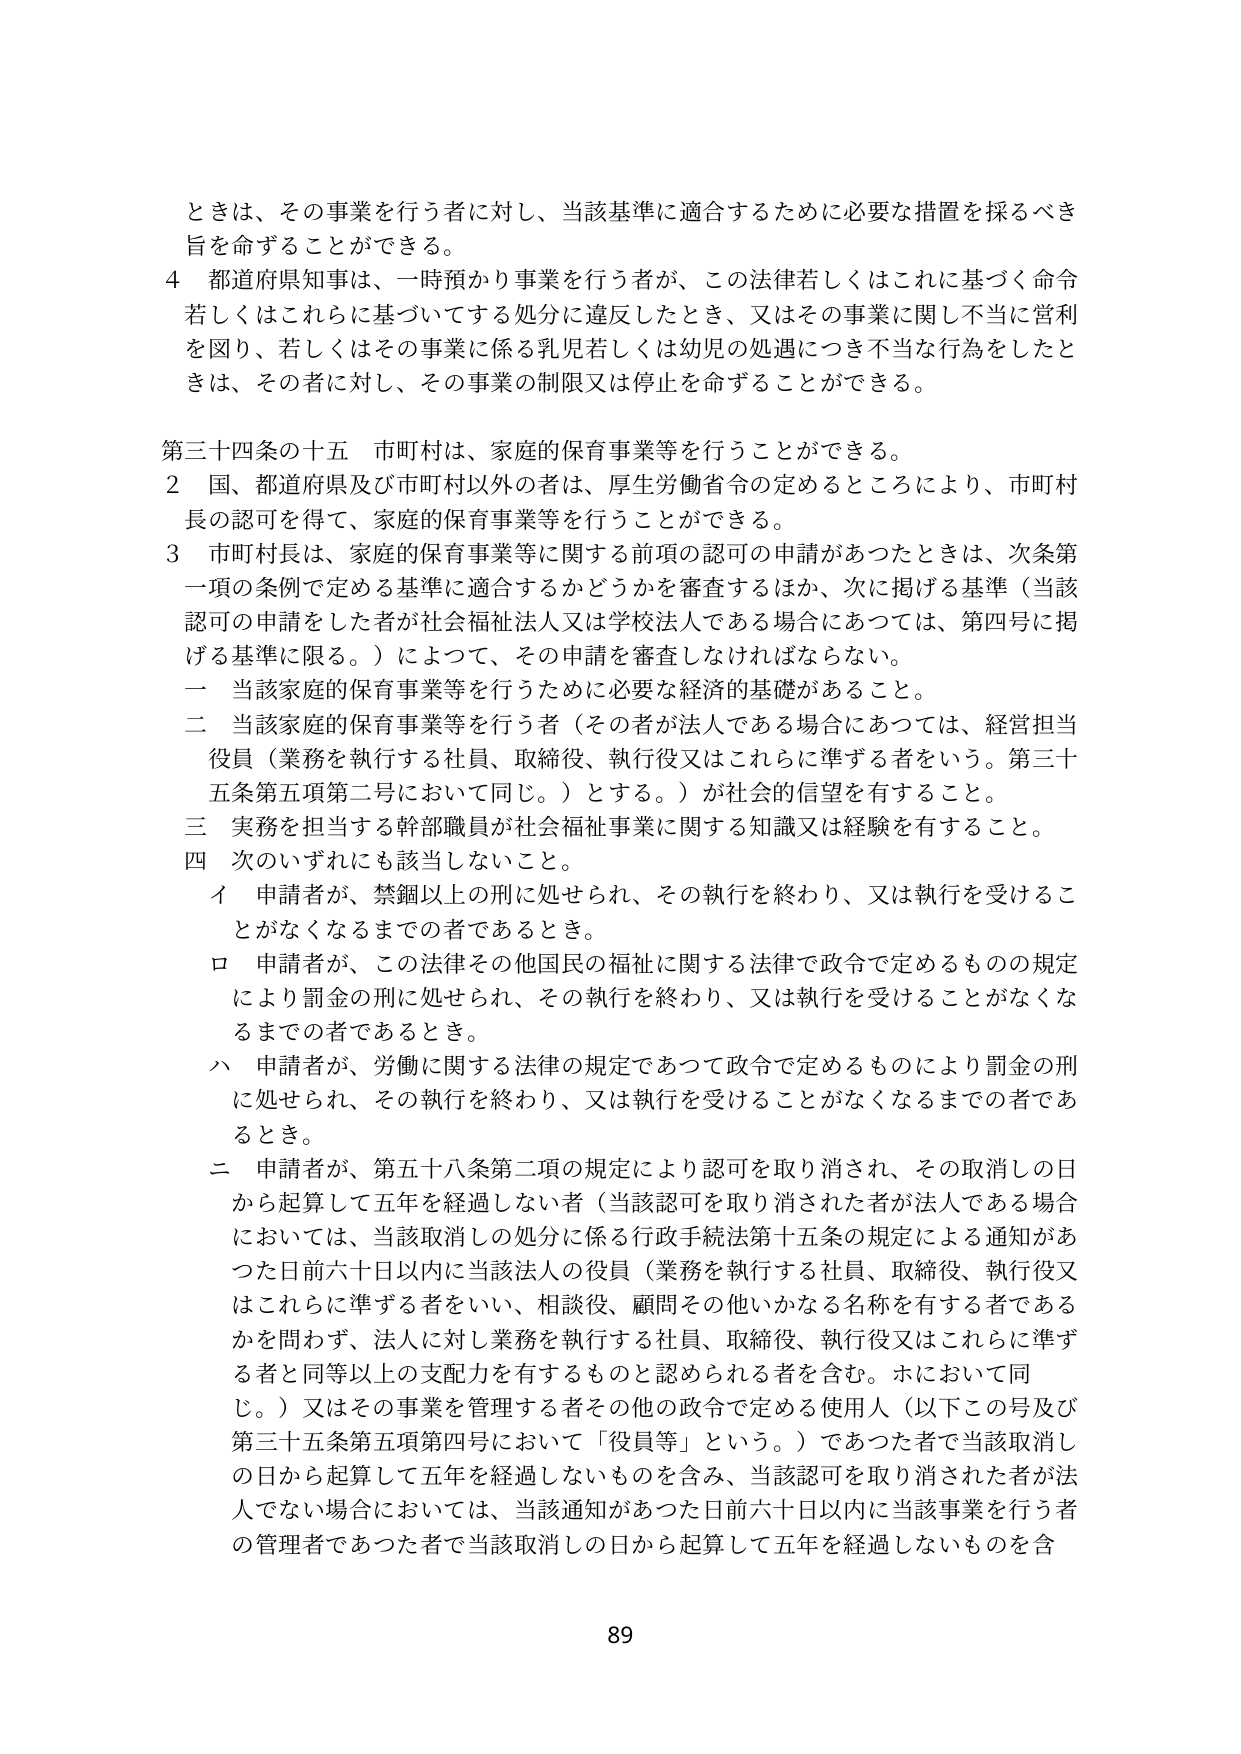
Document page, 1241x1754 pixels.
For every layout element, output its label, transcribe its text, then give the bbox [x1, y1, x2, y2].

text 第三十四条の十五 市町村は、家庭的保育事業等を行うことができる。 [161, 433, 1079, 467]
text 三 実務を担当する幹部職員が社会福祉事業に関する知識又は経験を有すること。 [184, 809, 1079, 843]
text ハ 申請者が、労働に関する法律の規定であつて政令で定めるものにより罰金の刑に処せられ、その執行を終わり、又は執行を受けることがなくなるまでの者であるとき。 [207, 1048, 1079, 1150]
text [207, 1150, 1079, 1560]
text ２ 国、都道府県及び市町村以外の者は、厚生労働省令の定めるところにより、市町村長の認可を得て、家庭的保育事業等を行うことができる。 [161, 467, 1079, 535]
text ロ 申請者が、この法律その他国民の福祉に関する法律で政令で定めるものの規定により罰金の刑に処せられ、その執行を終わり、又は執行を受けることがなくなるまでの者であるとき。 [207, 945, 1079, 1048]
text 二 当該家庭的保育事業等を行う者（その者が法人である場合にあつては、経営担当役員（業務を執行する社員、取締役、執行役又はこれらに準ずる者をいう。第三十五条第五項第二号において同じ。）とする。）が社会的信望を有すること。 [184, 706, 1079, 809]
text イ 申請者が、禁錮以上の刑に処せられ、その執行を終わり、又は執行を受けることがなくなるまでの者であるとき。 [207, 877, 1079, 945]
text ４ 都道府県知事は、一時預かり事業を行う者が、この法律若しくはこれに基づく命令若しくはこれらに基づいてする処分に違反したとき、又はその事業に関し不当に営利を図り、若しくはその事業に係る乳児若しくは幼児の処遇につき不当な行為をしたときは、その者に対し、その事業の制限又は停止を命ずることができる。 [161, 262, 1079, 399]
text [161, 194, 1079, 262]
text ３ 市町村長は、家庭的保育事業等に関する前項の認可の申請があつたときは、次条第一項の条例で定める基準に適合するかどうかを審査するほか、次に掲げる基準（当該認可の申請をした者が社会福祉法人又は学校法人である場合にあつては、第四号に掲げる基準に限る。）によつて、その申請を審査しなければならない。 [161, 535, 1079, 672]
text 一 当該家庭的保育事業等を行うために必要な経済的基礎があること。 [184, 672, 1079, 706]
text 四 次のいずれにも該当しないこと。 [184, 843, 1079, 877]
